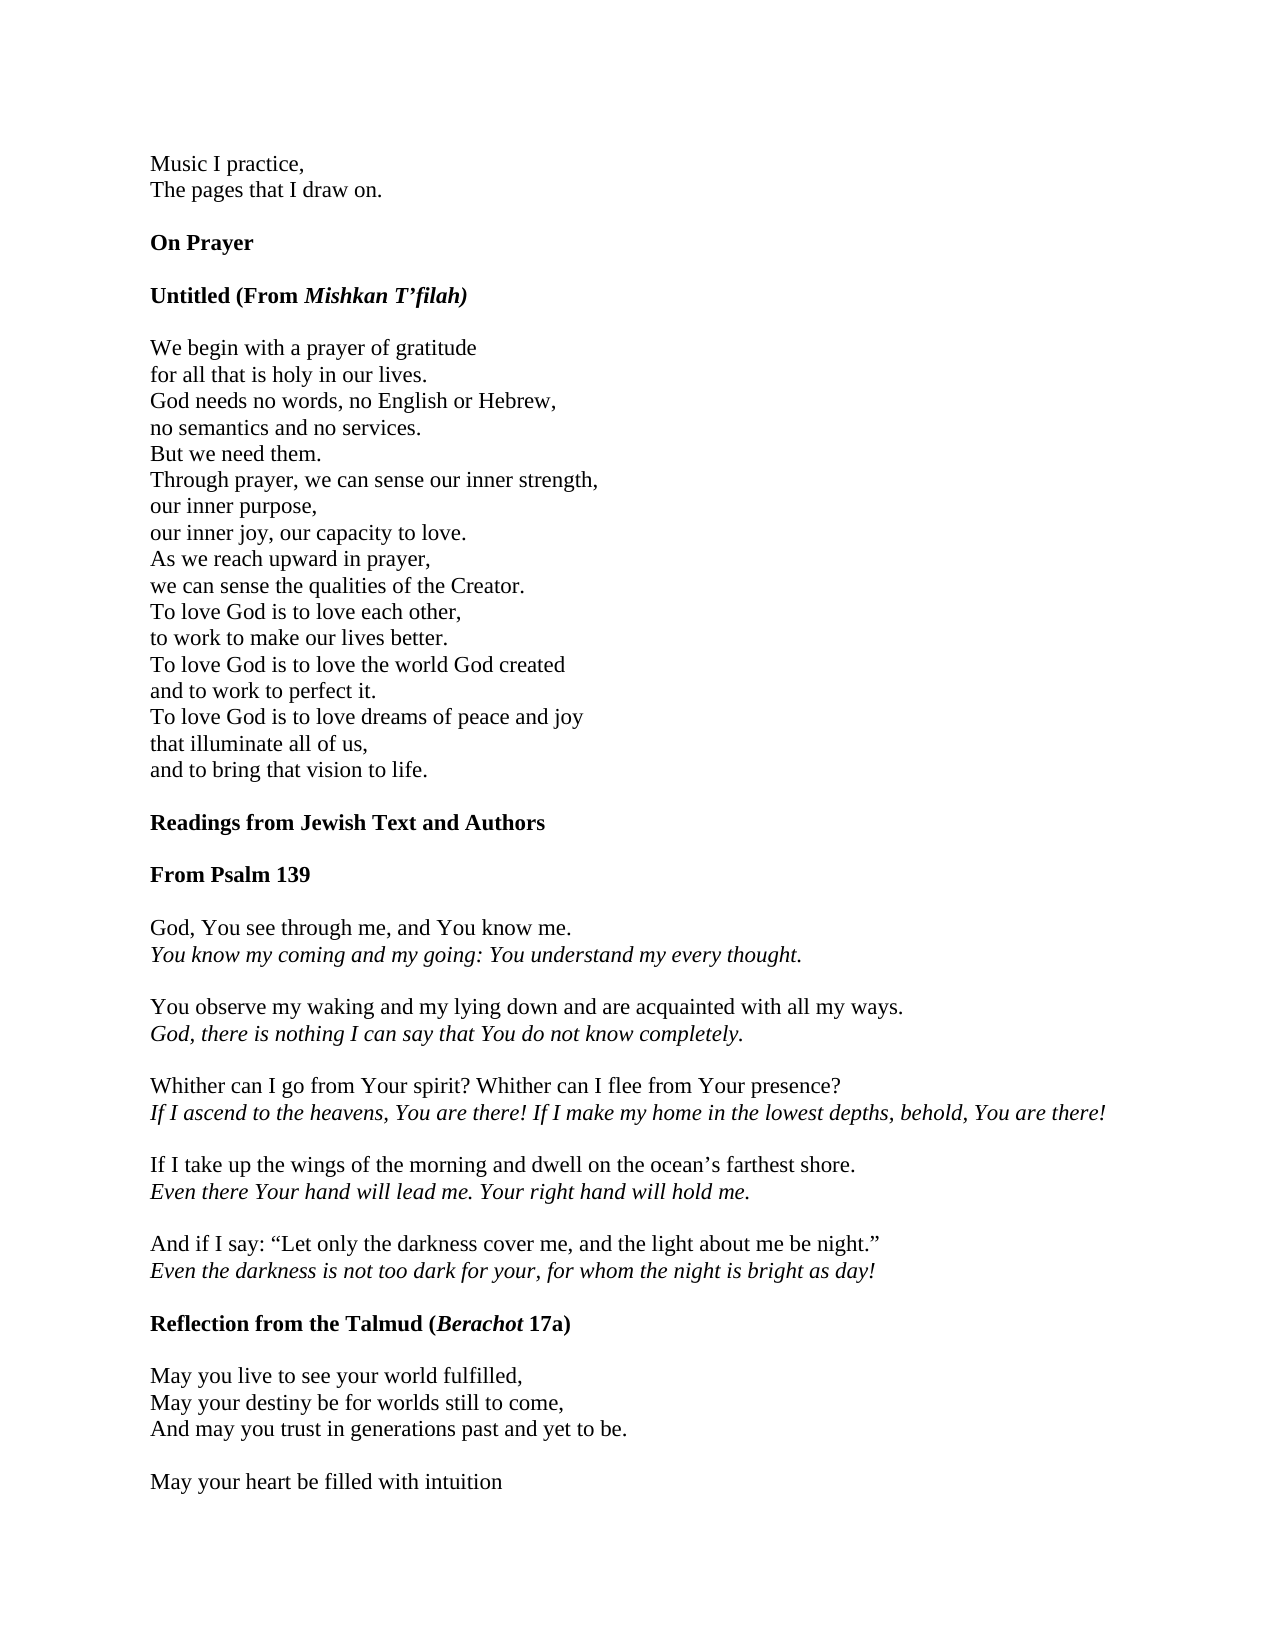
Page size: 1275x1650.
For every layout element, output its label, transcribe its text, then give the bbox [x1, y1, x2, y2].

text On Prayer [150, 229, 1125, 255]
text The pages that I draw on. [150, 176, 1125, 203]
text Untitled (From Mishkan T’filah) [150, 282, 1125, 308]
text God, there is nothing I can say that You do not know completely. [150, 1020, 1125, 1046]
text no semantics and no services. [150, 413, 1125, 440]
text God, You see through me, and You know me. [150, 914, 1125, 941]
text To love God is to love each other, [150, 598, 1125, 624]
text May you live to see your world fulfilled, [150, 1362, 1125, 1389]
text May your destiny be for worlds still to come, [150, 1389, 1125, 1415]
text If I take up the wings of the morning and dwell on the ocean’s farthest shore. [150, 1151, 1125, 1178]
text to work to make our lives better. [150, 624, 1125, 651]
text As we reach upward in prayer, [150, 545, 1125, 572]
text that illuminate all of us, [150, 730, 1125, 756]
text To love God is to love dreams of peace and joy [150, 703, 1125, 730]
text for all that is holy in our lives. [150, 361, 1125, 387]
text Even there Your hand will lead me. Your right hand will hold me. [150, 1178, 1125, 1204]
text And may you trust in generations past and yet to be. [150, 1415, 1125, 1441]
text May your heart be filled with intuition [150, 1468, 1125, 1494]
text And if I say: “Let only the darkness cover me, and the light about me be night.” [150, 1231, 1125, 1257]
text Whither can I go from Your spirit? Whither can I flee from Your presence? [150, 1072, 1125, 1099]
text and to bring that vision to life. [150, 756, 1125, 782]
text Even the darkness is not too dark for your, for whom the night is bright as day! [150, 1257, 1125, 1283]
text Reflection from the Talmud (Berachot 17a) [150, 1309, 1125, 1336]
text we can sense the qualities of the Creator. [150, 572, 1125, 598]
text From Psalm 139 [150, 862, 1125, 888]
text our inner purpose, [150, 493, 1125, 519]
text and to work to perfect it. [150, 677, 1125, 703]
text If I ascend to the heavens, You are there! If I make my home in the lowest depths, behold, You are there! [150, 1099, 1125, 1125]
text You observe my waking and my lying down and are acquainted with all my ways. [150, 993, 1125, 1020]
text Music I practice, [150, 150, 1125, 176]
text But we need them. [150, 440, 1125, 466]
text We begin with a prayer of gratitude [150, 334, 1125, 361]
text You know my coming and my going: You understand my every thought. [150, 941, 1125, 967]
text from Jewish Text and Authors [150, 809, 1125, 835]
text God needs no words, no English or Hebrew, [150, 387, 1125, 413]
text our inner joy, our capacity to love. [150, 519, 1125, 545]
text Through prayer, we can sense our inner strength, [150, 466, 1125, 493]
text To love God is to love the world God created [150, 651, 1125, 677]
